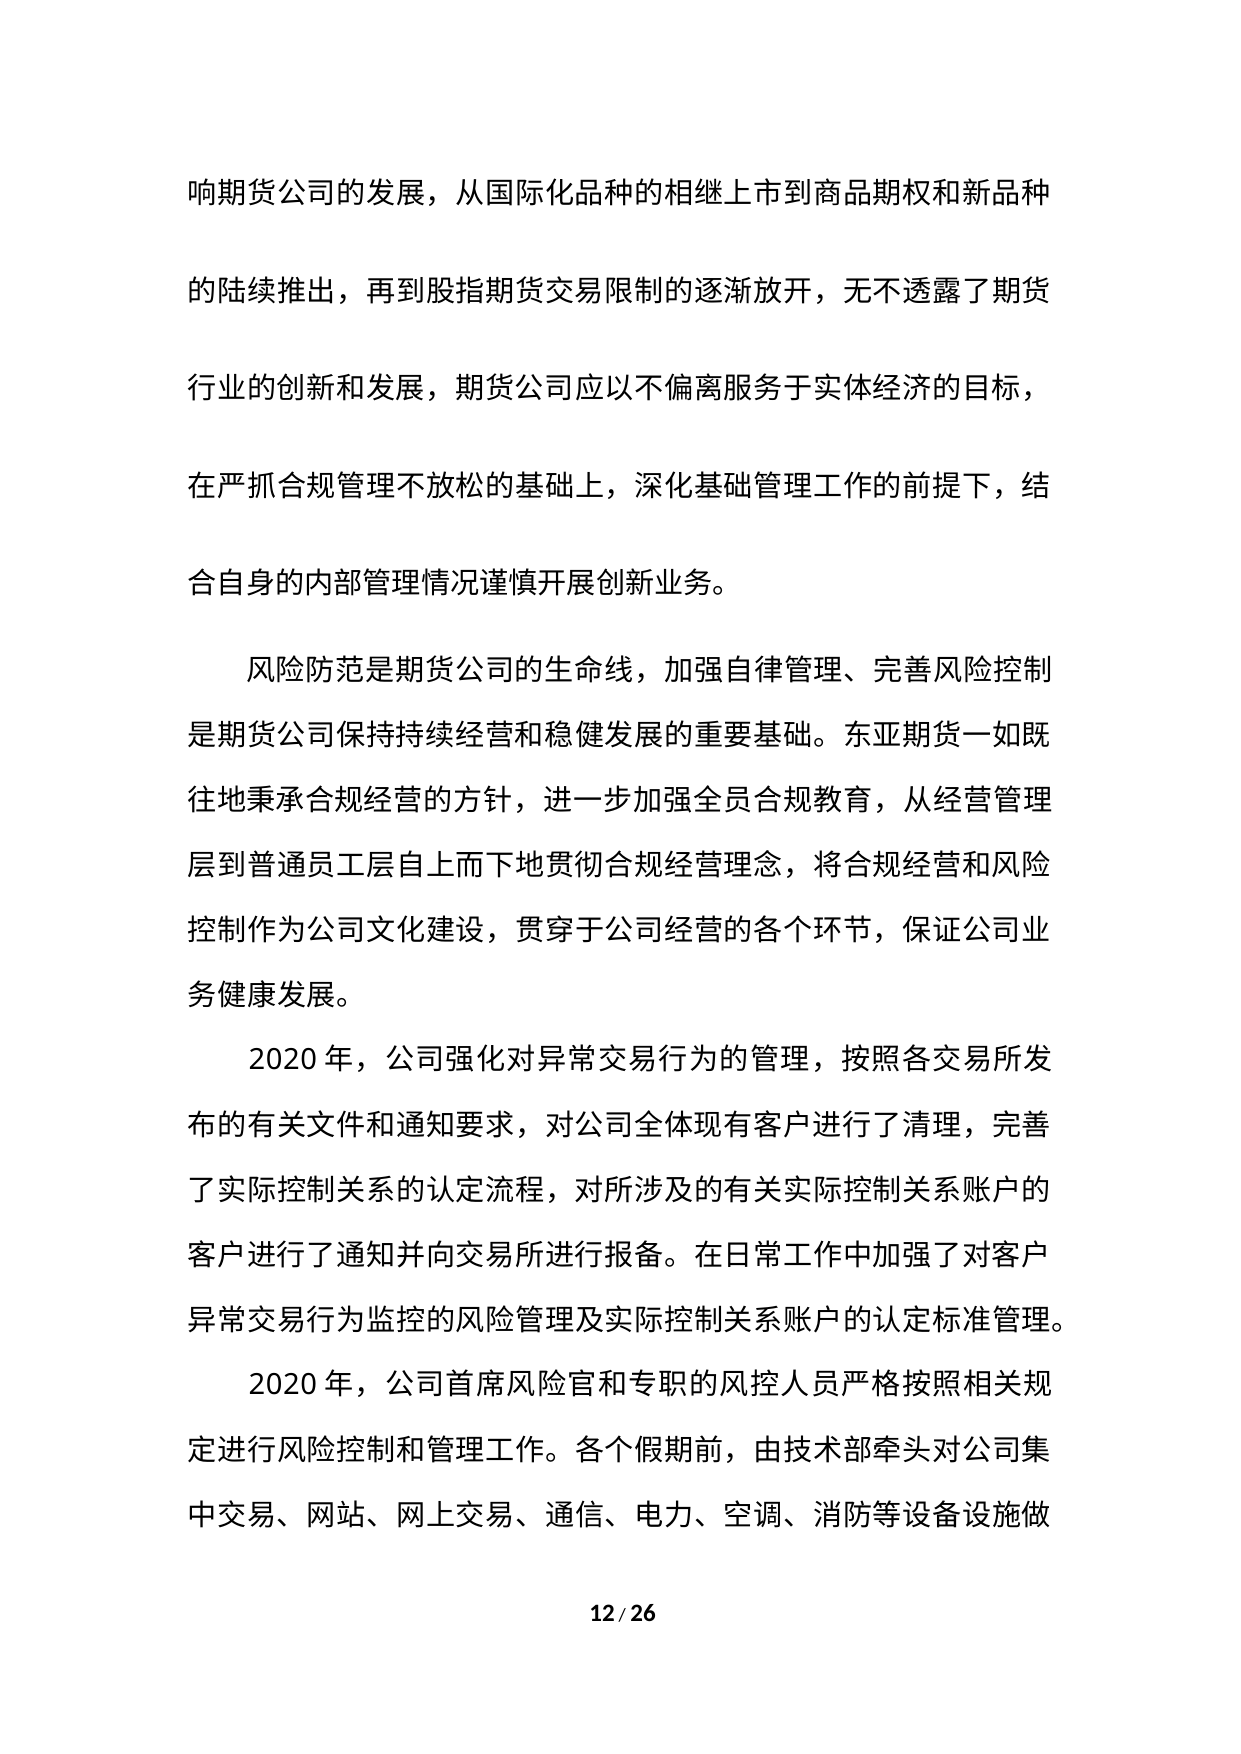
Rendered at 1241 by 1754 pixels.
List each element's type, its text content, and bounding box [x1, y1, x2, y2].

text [187, 158, 1053, 613]
text 2020年，公司强化对异常交易行为的管理，按照各交易所发布的有关文件和通知要求，对公司全体现有客户进行了清理，完善了实际控制关系的认定流程，对所涉及的有关实际控制关系账户的客户进行了通知并向交易所进行报备。在日常工作中加强了对客户异常交易行为监控的风险管理及实际控制关系账户的认定标准管理。 [187, 1025, 1053, 1350]
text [187, 1350, 1053, 1545]
text 风险防范是期货公司的生命线，加强自律管理、完善风险控制是期货公司保持持续经营和稳健发展的重要基础。东亚期货一如既往地秉承合规经营的方针，进一步加强全员合规教育，从经营管理层到普通员工层自上而下地贯彻合规经营理念，将合规经营和风险控制作为公司文化建设，贯穿于公司经营的各个环节，保证公司业务健康发展。 [187, 635, 1053, 1025]
